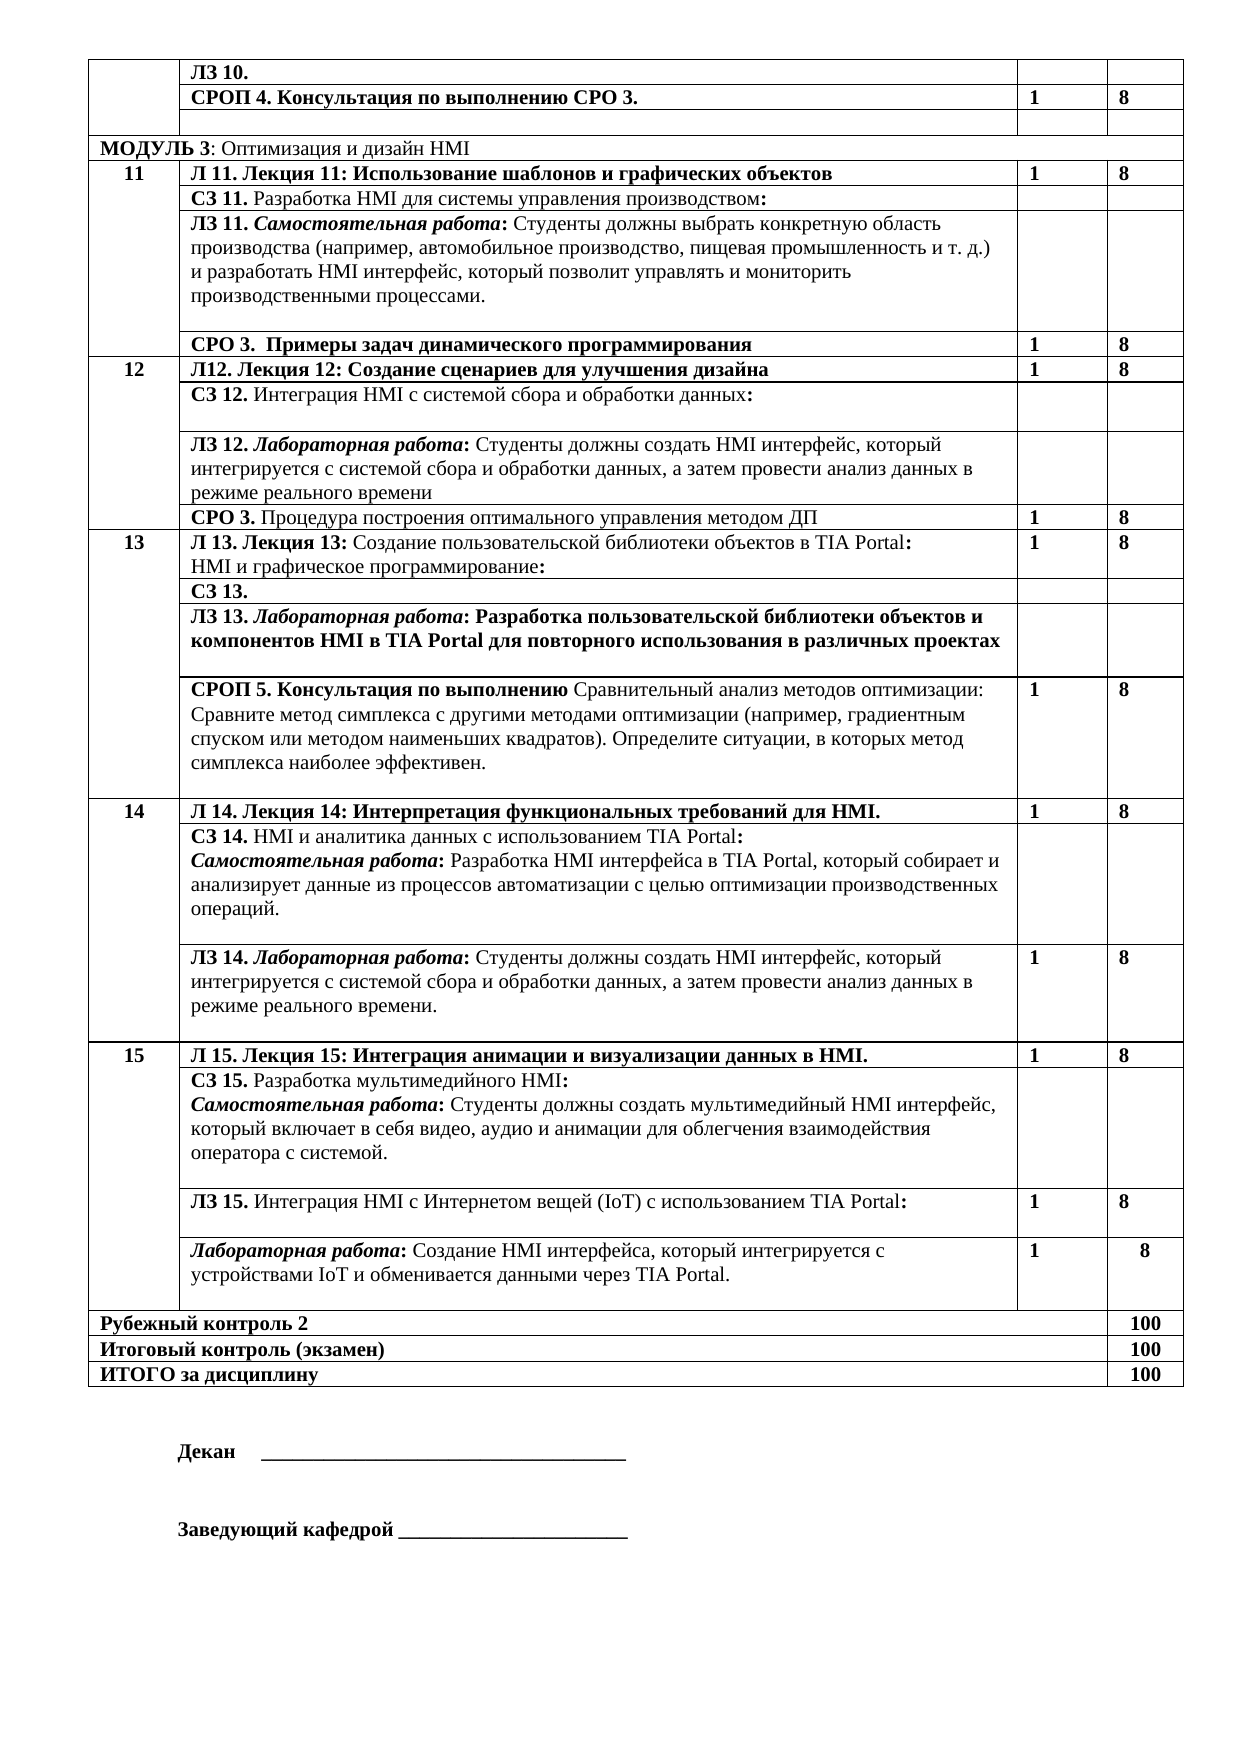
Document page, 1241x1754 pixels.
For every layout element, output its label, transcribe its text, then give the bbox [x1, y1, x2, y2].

table_cell [1108, 604, 1183, 676]
table_cell 1 [1018, 161, 1107, 185]
text Декан ___________________________________ [177, 1439, 1152, 1463]
table_cell СРОП 5. Консультация по выполнению Сравнительный анализ методов оптимизации: Сравните метод симплекса с другими методами оптимизации (например, градиентным спуском или методом наименьших квадратов). Определите ситуации, в которых метод симплекса наиболее эффективен. [180, 678, 1017, 798]
table_cell 13 [89, 530, 179, 798]
table_cell СЗ 11. Разработка HMI для системы управления производством: [180, 186, 1017, 210]
table_cell 8 [1108, 1043, 1183, 1067]
table_cell [1018, 383, 1107, 431]
table_cell СЗ 14. HMI и аналитика данных с использованием TIA Portal: Самостоятельная работа: Разработка HMI интерфейса в TIA Portal, который собирает и анализирует данные из процессов автоматизации с целью оптимизации производственных операций. [180, 824, 1017, 944]
table_cell 1 [1018, 678, 1107, 798]
table_cell [1108, 579, 1183, 603]
table_cell ЛЗ 15. Интеграция HMI с Интернетом вещей (IoT) с использованием TIA Portal: [180, 1189, 1017, 1237]
table_cell [1108, 432, 1183, 504]
table_cell СЗ 15. Разработка мультимедийного HMI: Самостоятельная работа: Студенты должны создать мультимедийный HMI интерфейс, который включает в себя видео, аудио и анимации для облегчения взаимодействия оператора с системой. [180, 1068, 1017, 1188]
table_cell 8 [1108, 945, 1183, 1041]
text Заведующий кафедрой ______________________ [177, 1517, 1152, 1541]
table_cell СЗ 12. Интеграция HMI с системой сбора и обработки данных: [180, 383, 1017, 431]
table_cell СРО 3. Процедура построения оптимального управления методом ДП [180, 505, 1017, 529]
table_cell 1 [1018, 1238, 1107, 1310]
table_cell ЛЗ 12. Лабораторная работа: Студенты должны создать HMI интерфейс, который интегрируется с системой сбора и обработки данных, а затем провести анализ данных в режиме реального времени [180, 432, 1017, 504]
table_cell 1 [1018, 1043, 1107, 1067]
table_cell ЛЗ 14. Лабораторная работа: Студенты должны создать HMI интерфейс, который интегрируется с системой сбора и обработки данных, а затем провести анализ данных в режиме реального времени. [180, 945, 1017, 1041]
table_cell Л 15. Лекция 15: Интеграция анимации и визуализации данных в HMI. [180, 1043, 1017, 1067]
table_cell Лабораторная работа: Создание HMI интерфейса, который интегрируется с устройствами IoT и обменивается данными через TIA Portal. [180, 1238, 1017, 1310]
table_cell ИТОГО за дисциплину [89, 1362, 1107, 1386]
table_cell [1018, 211, 1107, 331]
table_cell 8 [1108, 530, 1183, 578]
table_cell [1018, 824, 1107, 944]
table_cell [1018, 110, 1107, 134]
table_cell 100 [1108, 1311, 1183, 1335]
table_cell [1018, 579, 1107, 603]
table_cell МОДУЛЬ 3: Оптимизация и дизайн HMI [89, 136, 1183, 159]
table_cell Л 13. Лекция 13: Создание пользовательской библиотеки объектов в TIA Portal: HMI и графическое программирование: [180, 530, 1017, 578]
table_cell ЛЗ 10. [180, 60, 1017, 84]
table_cell Итоговый контроль (экзамен) [89, 1336, 1107, 1361]
table_cell 100 [1108, 1336, 1183, 1361]
table_cell 8 [1108, 332, 1183, 356]
table_cell 1 [1018, 332, 1107, 356]
table_cell [1108, 211, 1183, 331]
table_cell Л 11. Лекция 11: Использование шаблонов и графических объектов [180, 161, 1017, 185]
table_cell [1108, 186, 1183, 210]
table_cell [1018, 186, 1107, 210]
table_cell 8 [1108, 505, 1183, 529]
table_cell ЛЗ 13. Лабораторная работа: Разработка пользовательской библиотеки объектов и компонентов HMI в TIA Portal для повторного использования в различных проектах [180, 604, 1017, 676]
table_cell 8 [1108, 678, 1183, 798]
table_cell 11 [89, 161, 179, 356]
table_cell 8 [1108, 85, 1183, 109]
table_cell 1 [1018, 530, 1107, 578]
table_cell 1 [1018, 799, 1107, 823]
table_cell 8 [1108, 1189, 1183, 1237]
table_cell Л12. Лекция 12: Создание сценариев для улучшения дизайна [180, 357, 1017, 381]
table_cell 8 [1108, 161, 1183, 185]
table_cell [1108, 824, 1183, 944]
table_cell [1108, 1068, 1183, 1188]
table_cell СРОП 4. Консультация по выполнению СРО 3. [180, 85, 1017, 109]
table_cell 15 [89, 1043, 179, 1310]
table_cell [1108, 383, 1183, 431]
table_cell Л 14. Лекция 14: Интерпретация функциональных требований для HMI. [180, 799, 1017, 823]
table_cell 8 [1108, 799, 1183, 823]
table_cell [1018, 60, 1107, 84]
table_cell 8 [1108, 1238, 1183, 1310]
table_cell 12 [89, 357, 179, 529]
table_cell СЗ 13. [180, 579, 1017, 603]
table_cell [1018, 1068, 1107, 1188]
table_cell [1108, 110, 1183, 134]
table_cell ЛЗ 11. Самостоятельная работа: Студенты должны выбрать конкретную область производства (например, автомобильное производство, пищевая промышленность и т. д.) и разработать HMI интерфейс, который позволит управлять и мониторить производственными процессами. [180, 211, 1017, 331]
table_cell 1 [1018, 505, 1107, 529]
table_cell 1 [1018, 357, 1107, 381]
table_cell 14 [89, 799, 179, 1041]
table_cell [1018, 432, 1107, 504]
table_cell СРО 3. Примеры задач динамического программирования [180, 332, 1017, 356]
table_cell [180, 110, 1017, 134]
table_cell 1 [1018, 85, 1107, 109]
table_cell 1 [1018, 945, 1107, 1041]
table_cell 8 [1108, 357, 1183, 381]
table_cell [1108, 60, 1183, 84]
table_cell [1018, 604, 1107, 676]
table_cell Рубежный контроль 2 [89, 1311, 1107, 1335]
table_cell 100 [1108, 1362, 1183, 1386]
table_cell 1 [1018, 1189, 1107, 1237]
